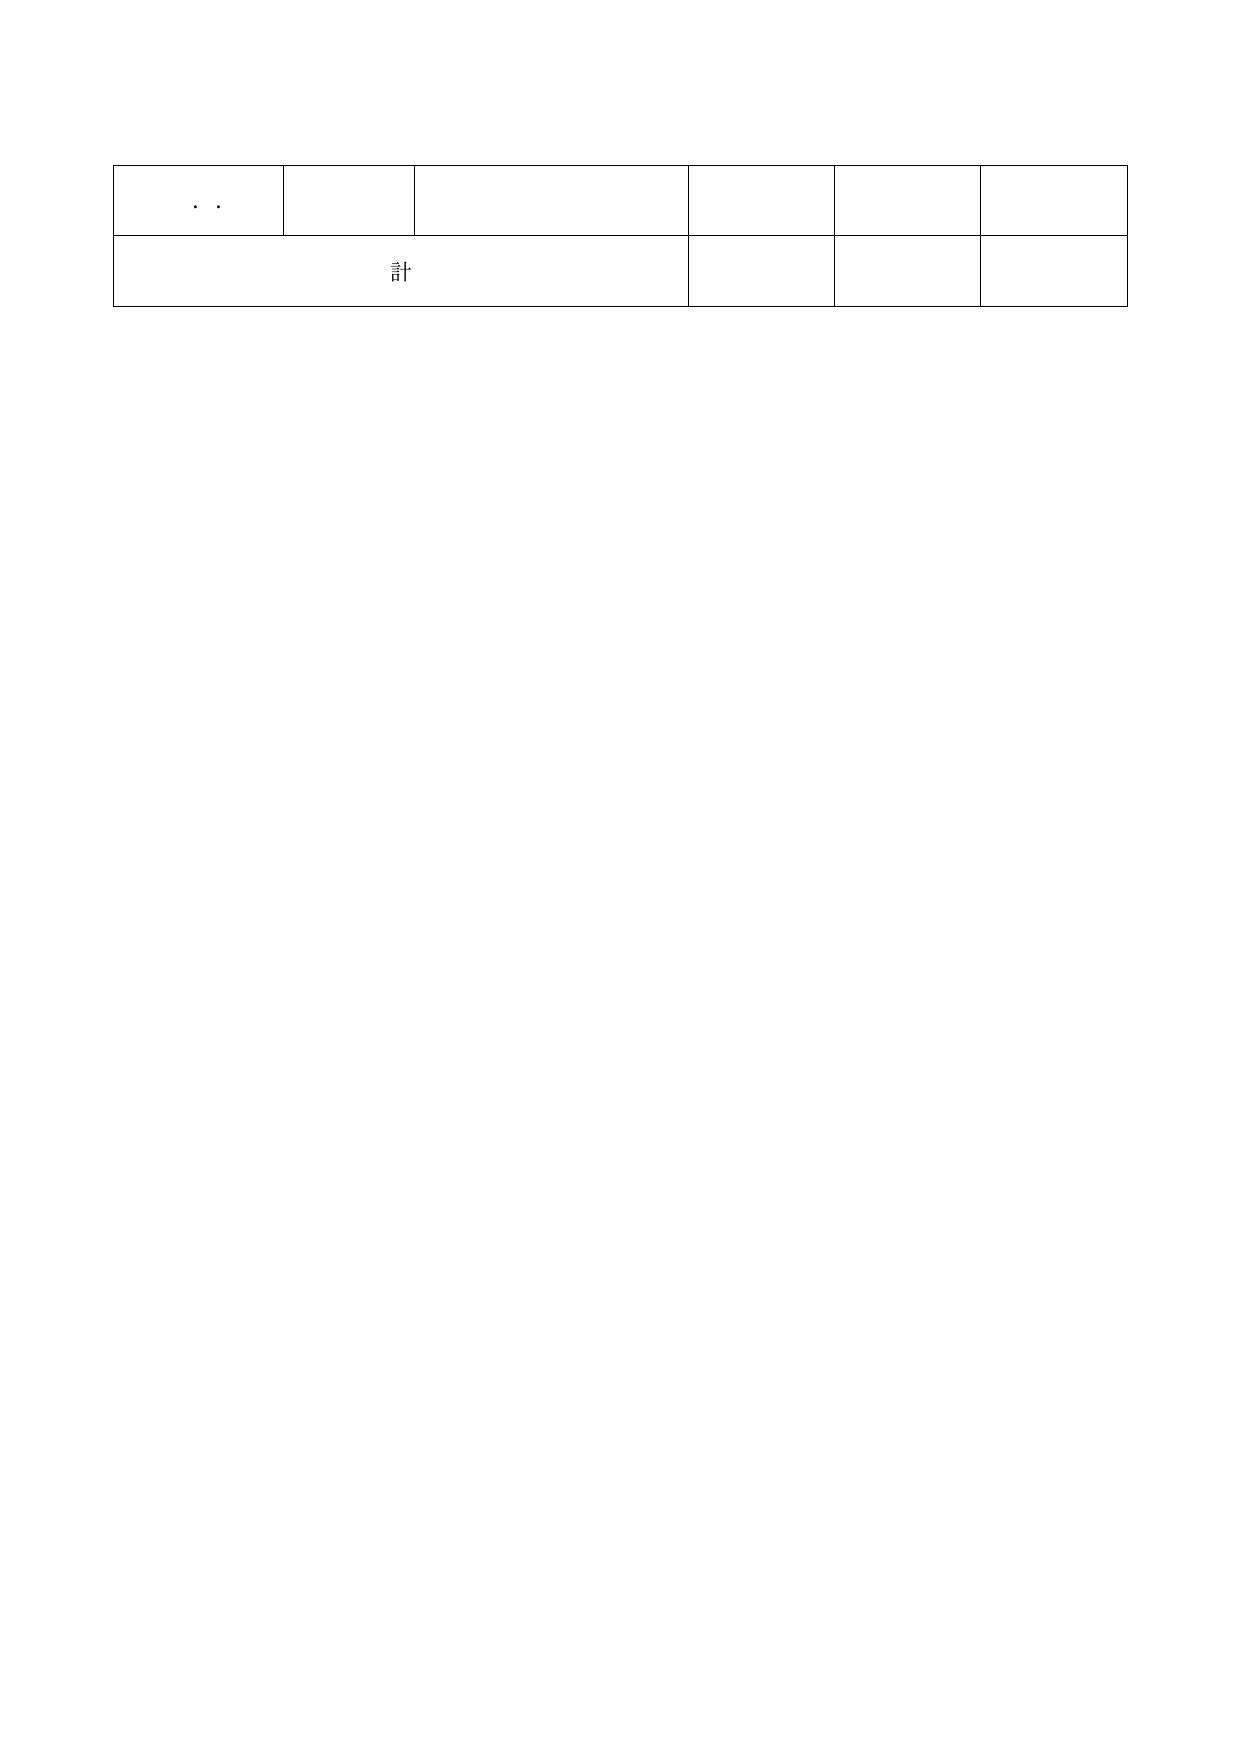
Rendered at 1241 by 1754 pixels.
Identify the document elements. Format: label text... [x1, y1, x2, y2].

table_cell . . [114, 166, 283, 235]
table_cell [835, 236, 980, 306]
table_cell [415, 166, 688, 235]
table_cell [981, 166, 1127, 235]
table_cell [835, 166, 980, 235]
table_cell [689, 166, 834, 235]
table_cell [284, 166, 414, 235]
table_cell [689, 236, 834, 306]
table_cell [981, 236, 1127, 306]
table_cell 計 [114, 236, 688, 306]
